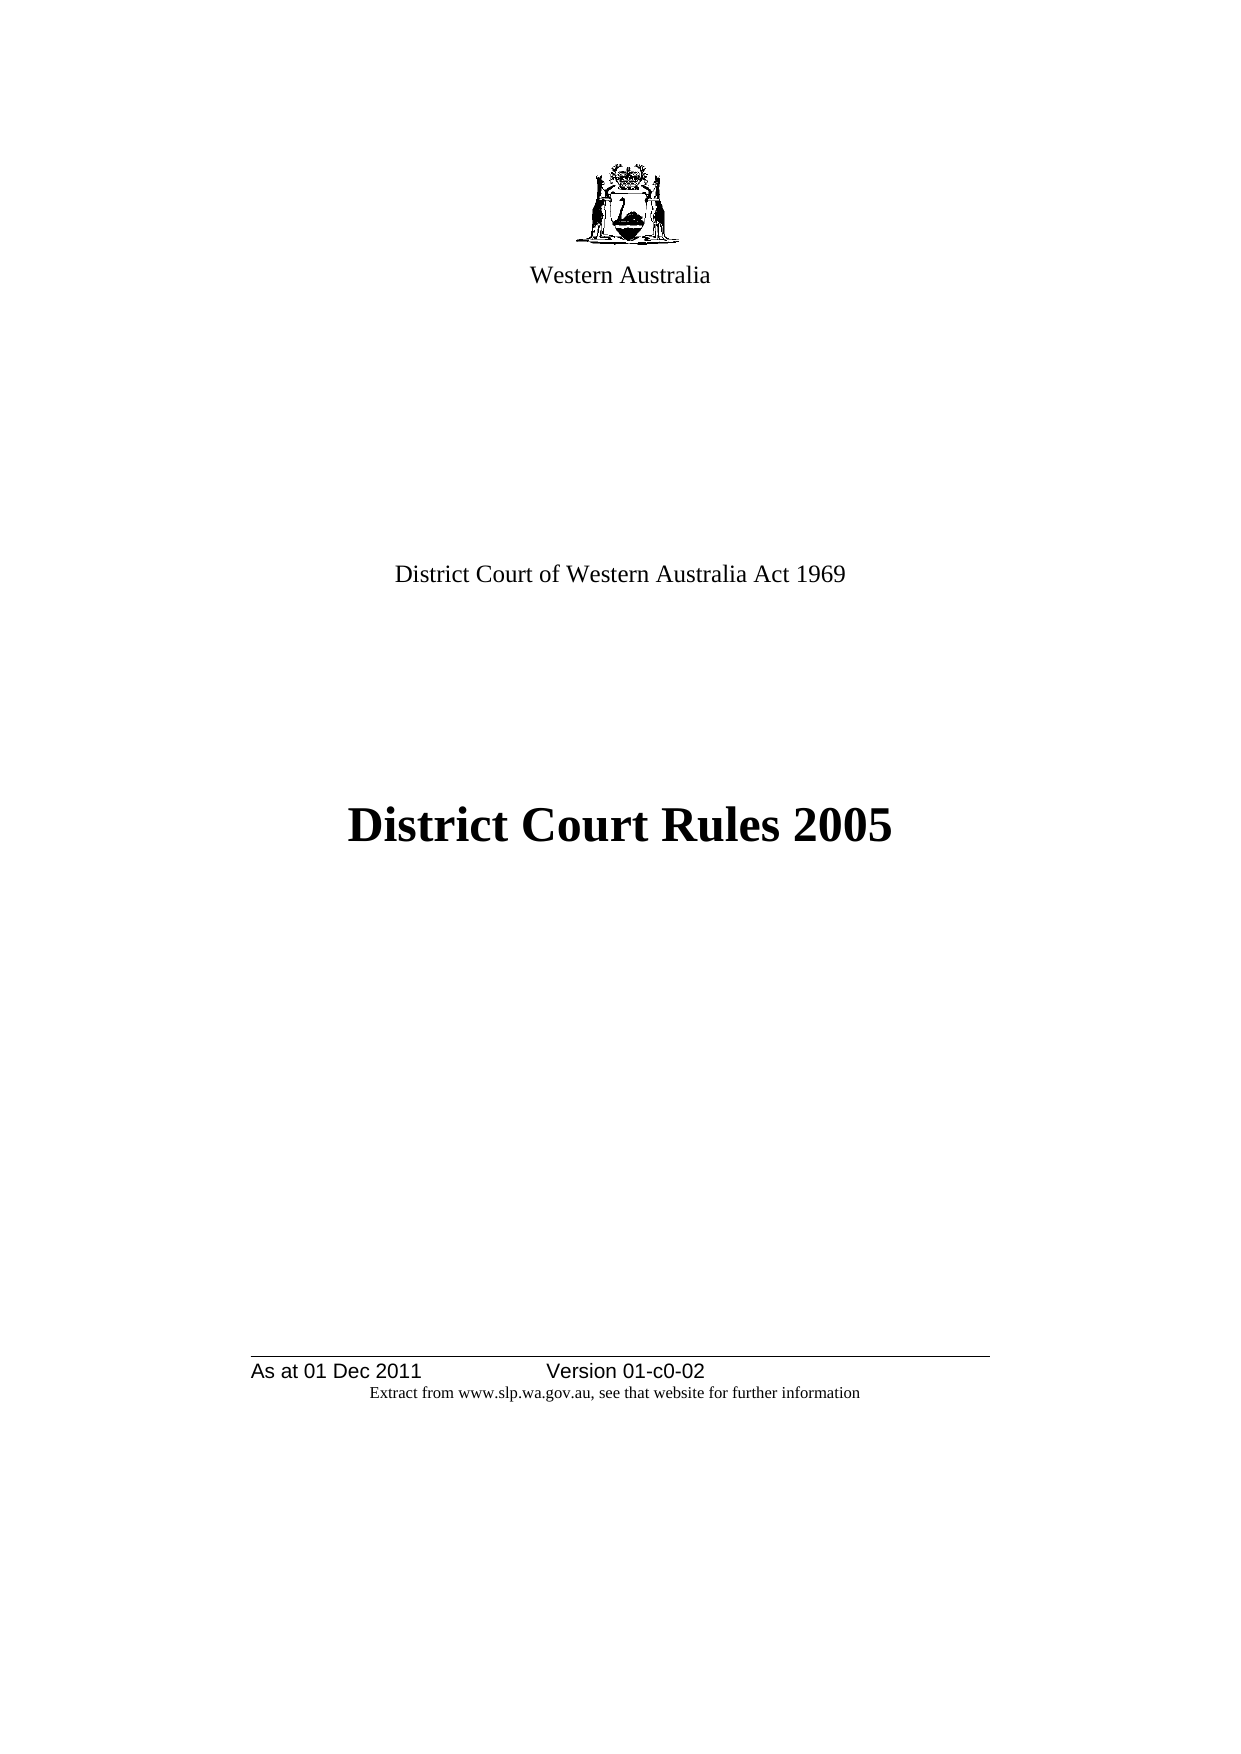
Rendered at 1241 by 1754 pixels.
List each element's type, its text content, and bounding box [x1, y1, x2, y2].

picture [575, 162, 679, 246]
text District Court Rules 2005 [251, 794, 990, 852]
text District Court of Western Australia Act 1969 [251, 559, 990, 588]
